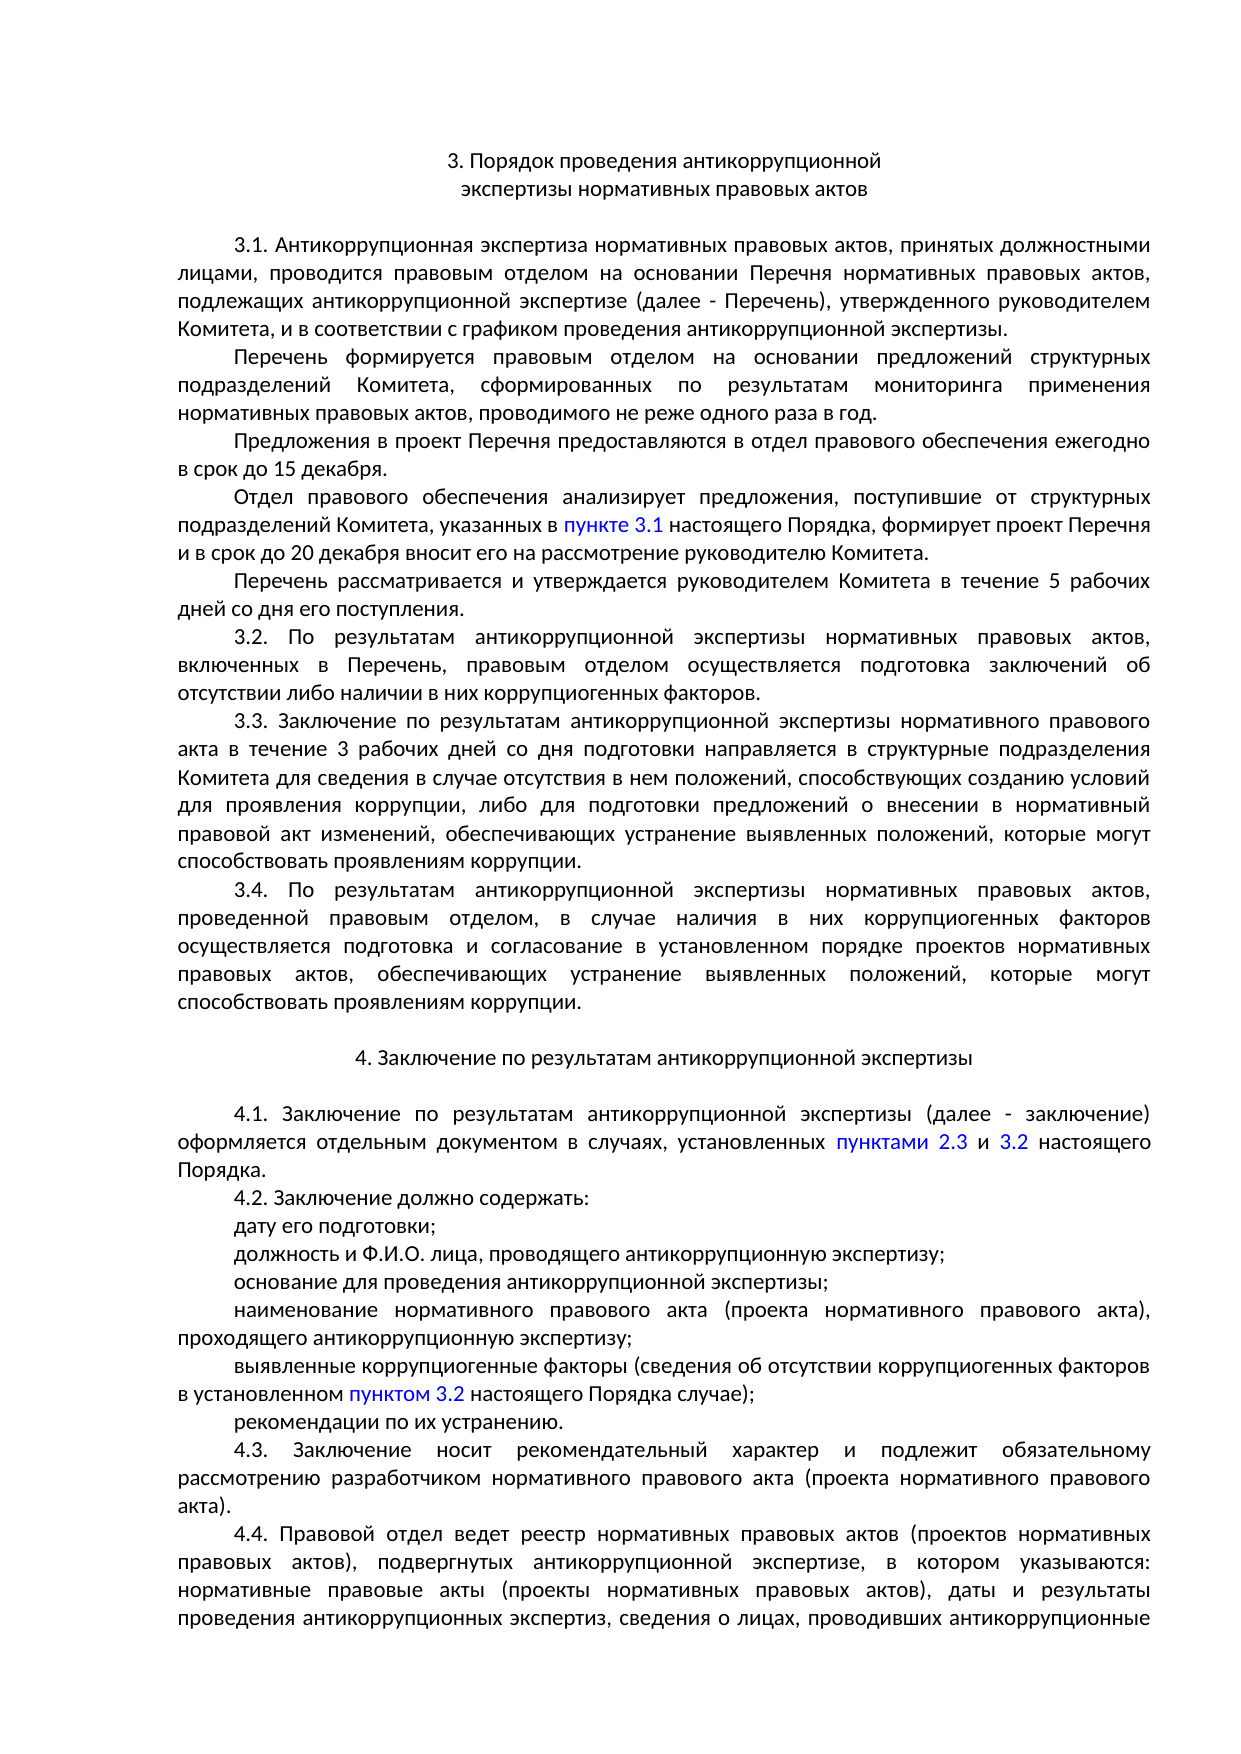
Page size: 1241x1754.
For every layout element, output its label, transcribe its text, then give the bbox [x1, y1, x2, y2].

text наименование нормативного правового акта (проекта нормативного правового акта), проходящего антикоррупционную экспертизу; [177, 1295, 1152, 1351]
text Предложения в проект Перечня предоставляются в отдел правового обеспечения ежегодно в срок до 15 декабря. [177, 426, 1152, 482]
text 4.2. Заключение должно содержать: [177, 1183, 1152, 1211]
text 3.1. Антикоррупционная экспертиза нормативных правовых актов, принятых должностными лицами, проводится правовым отделом на основании Перечня нормативных правовых актов, подлежащих антикоррупционной экспертизе (далее - Перечень), утвержденного руководителем Комитета, и в соответствии с графиком проведения антикоррупционной экспертизы. [177, 230, 1152, 342]
text 4.1. Заключение по результатам антикоррупционной экспертизы (далее - заключение) оформляется отдельным документом в случаях, установленных пунктами 2.3 и 3.2 настоящего Порядка. [177, 1099, 1152, 1183]
text Перечень рассматривается и утверждается руководителем Комитета в течение 5 рабочих дней со дня его поступления. [177, 566, 1152, 622]
text рекомендации по их устранению. [177, 1407, 1152, 1435]
text выявленные коррупциогенные факторы (сведения об отсутствии коррупциогенных факторов в установленном пунктом 3.2 настоящего Порядка случае); [177, 1351, 1152, 1407]
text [177, 1519, 1152, 1631]
text 3.4. По результатам антикоррупционной экспертизы нормативных правовых актов, проведенной правовым отделом, в случае наличия в них коррупциогенных факторов осуществляется подготовка и согласование в установленном порядке проектов нормативных правовых актов, обеспечивающих устранение выявленных положений, которые могут способствовать проявлениям коррупции. [177, 875, 1152, 1015]
text 3. Порядок проведения антикоррупционной [177, 146, 1152, 174]
text 3.3. Заключение по результатам антикоррупционной экспертизы нормативного правового акта в течение 3 рабочих дней со дня подготовки направляется в структурные подразделения Комитета для сведения в случае отсутствия в нем положений, способствующих созданию условий для проявления коррупции, либо для подготовки предложений о внесении в нормативный правовой акт изменений, обеспечивающих устранение выявленных положений, которые могут способствовать проявлениям коррупции. [177, 707, 1152, 875]
text Отдел правового обеспечения анализирует предложения, поступившие от структурных подразделений Комитета, указанных в пункте 3.1 настоящего Порядка, формирует проект Перечня и в срок до 20 декабря вносит его на рассмотрение руководителю Комитета. [177, 482, 1152, 566]
text 4. Заключение по результатам антикоррупционной экспертизы [177, 1043, 1152, 1071]
text должность и Ф.И.О. лица, проводящего антикоррупционную экспертизу; [177, 1239, 1152, 1267]
text основание для проведения антикоррупционной экспертизы; [177, 1267, 1152, 1295]
text экспертизы нормативных правовых актов [177, 174, 1152, 202]
text дату его подготовки; [177, 1211, 1152, 1239]
text 4.3. Заключение носит рекомендательный характер и подлежит обязательному рассмотрению разработчиком нормативного правового акта (проекта нормативного правового акта). [177, 1435, 1152, 1519]
text 3.2. По результатам антикоррупционной экспертизы нормативных правовых актов, включенных в Перечень, правовым отделом осуществляется подготовка заключений об отсутствии либо наличии в них коррупциогенных факторов. [177, 622, 1152, 707]
text Перечень формируется правовым отделом на основании предложений структурных подразделений Комитета, сформированных по результатам мониторинга применения нормативных правовых актов, проводимого не реже одного раза в год. [177, 342, 1152, 426]
